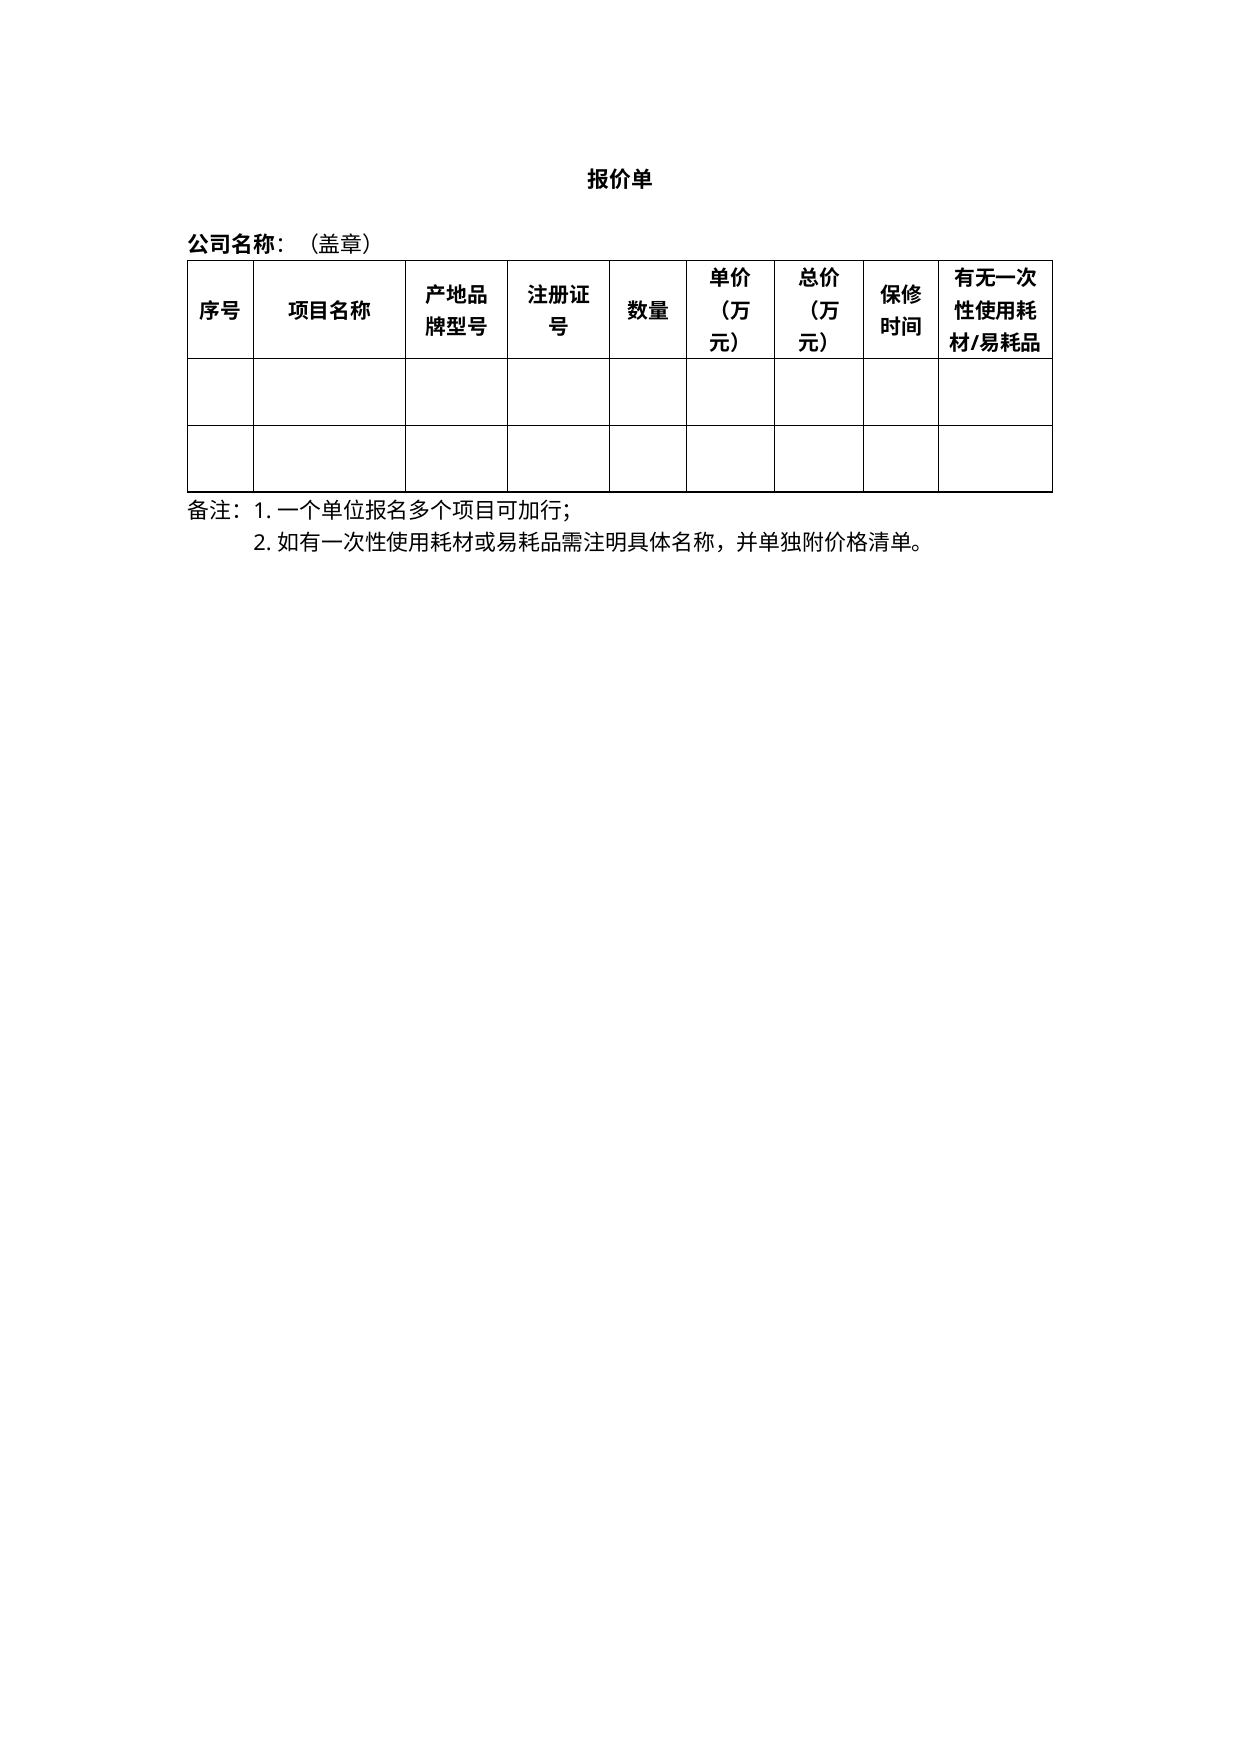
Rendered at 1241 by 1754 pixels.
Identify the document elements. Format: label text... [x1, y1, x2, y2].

table_cell [687, 426, 774, 491]
text 报价单 [187, 162, 1053, 194]
table_cell [508, 426, 609, 491]
text 公司名称：（盖章） [187, 227, 1053, 259]
table_cell [610, 426, 686, 491]
table_header 数量 [610, 261, 686, 358]
table_header 保修 时间 [864, 261, 938, 358]
table_cell [188, 359, 253, 425]
table_cell [254, 359, 405, 425]
table_cell [775, 359, 863, 425]
table_cell [406, 359, 507, 425]
table_header 总价 （万元） [775, 261, 863, 358]
table_cell [939, 426, 1052, 491]
text 2. 如有一次性使用耗材或易耗品需注明具体名称，并单独附价格清单。 [187, 525, 1053, 557]
table_cell [939, 359, 1052, 425]
text 备注：1. 一个单位报名多个项目可加行； [187, 493, 1053, 525]
table_cell [254, 426, 405, 491]
table_cell [508, 359, 609, 425]
table_header 单价 （万元） [687, 261, 774, 358]
table_cell [188, 426, 253, 491]
table_cell [610, 359, 686, 425]
table_header 注册证号 [508, 261, 609, 358]
table_header 产地品牌型号 [406, 261, 507, 358]
table_header 序号 [188, 261, 253, 358]
table_cell [406, 426, 507, 491]
table_cell [864, 426, 938, 491]
table_cell [687, 359, 774, 425]
table_header 有无一次性使用耗材/易耗品 [939, 261, 1052, 358]
table_cell [864, 359, 938, 425]
table_header 项目名称 [254, 261, 405, 358]
table_cell [775, 426, 863, 491]
